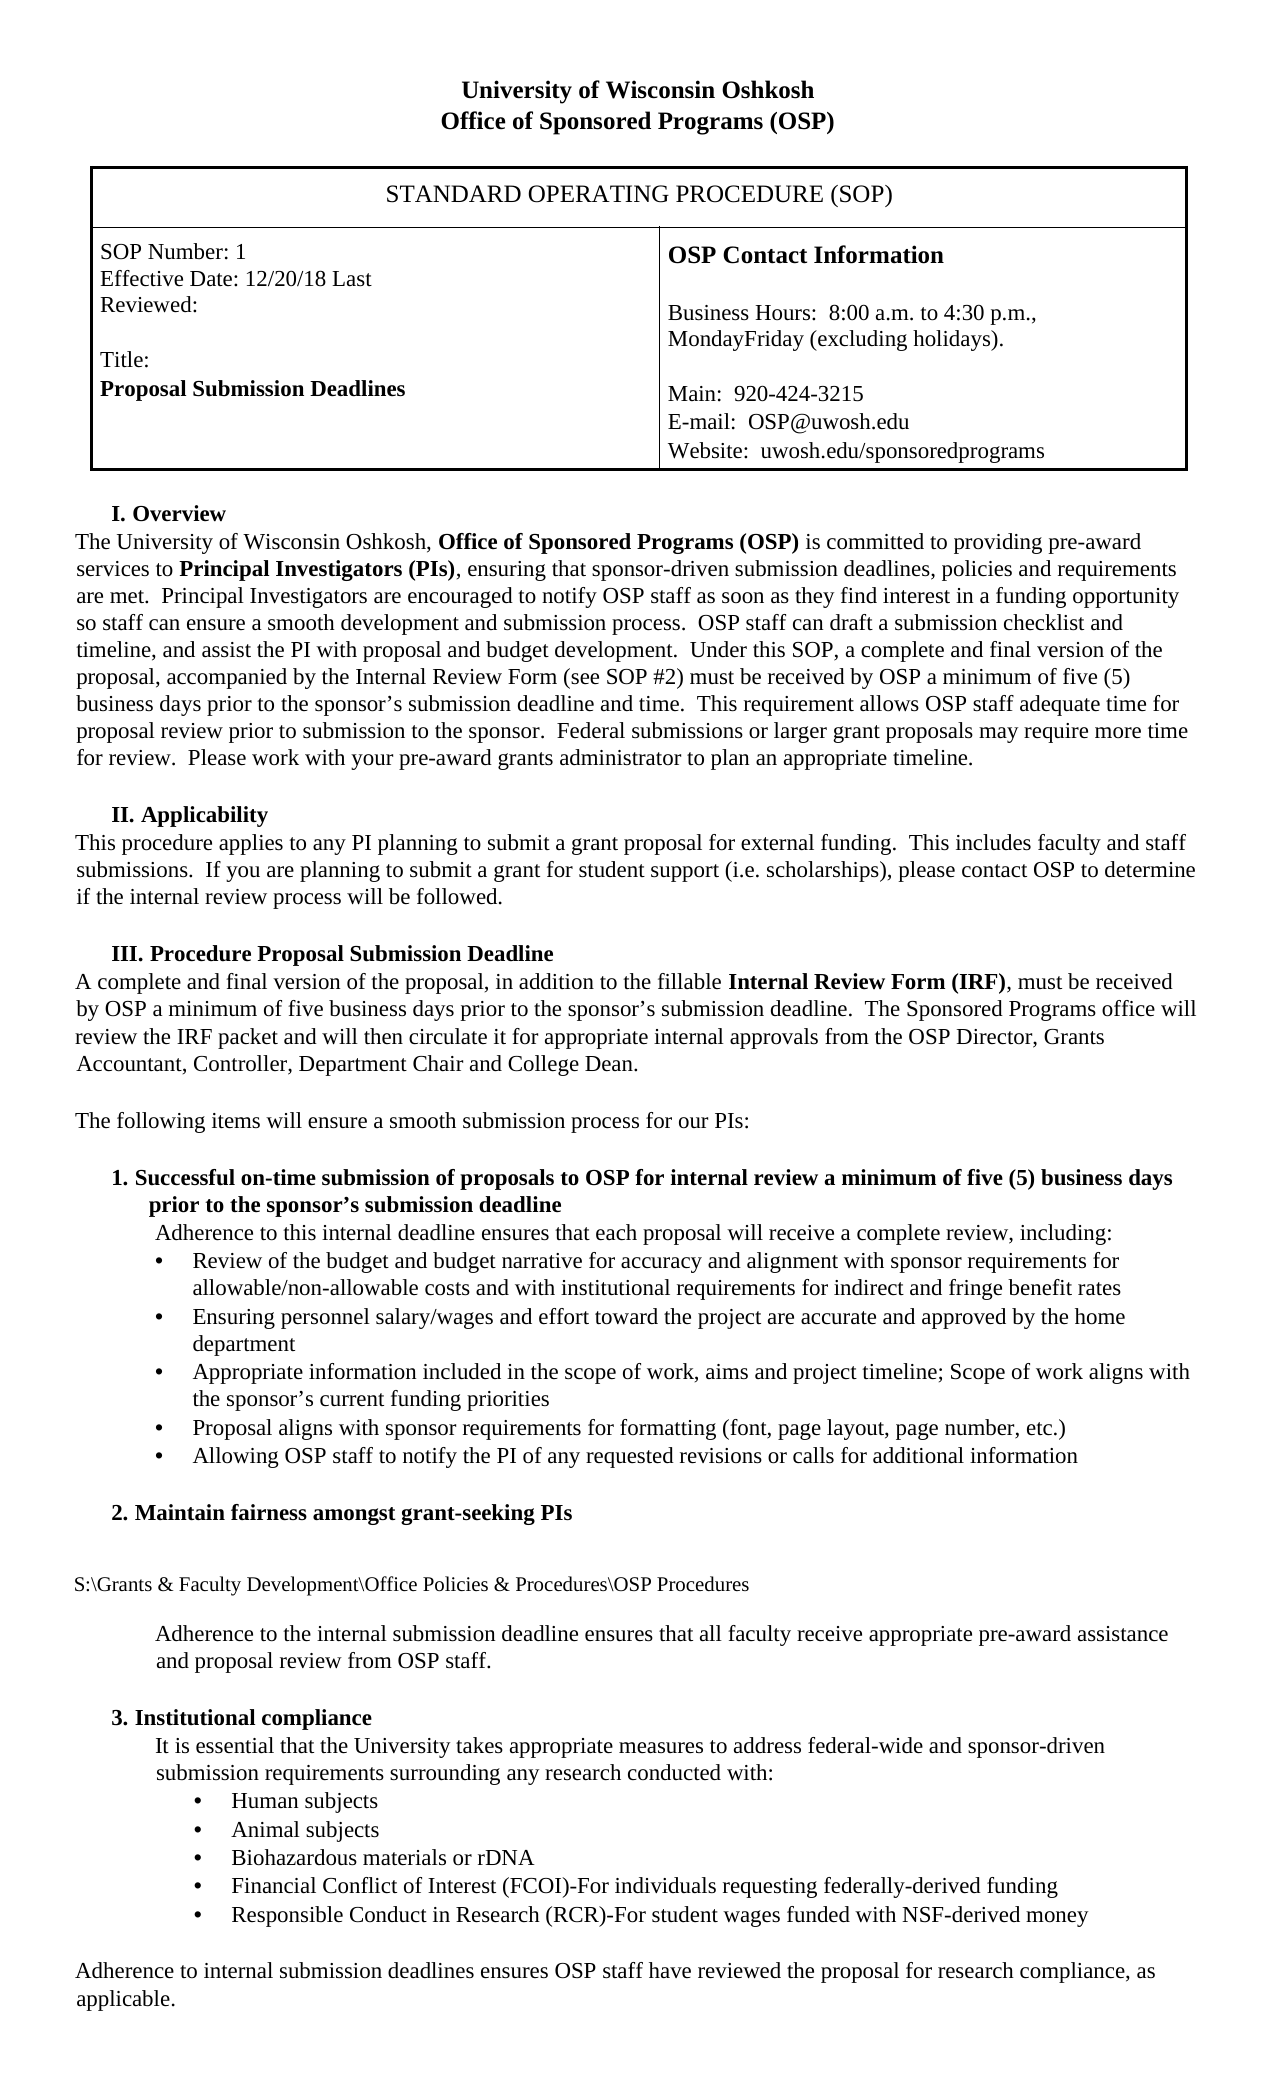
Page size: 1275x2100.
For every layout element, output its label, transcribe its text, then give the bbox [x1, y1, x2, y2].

text Adherence to this internal deadline ensures that each proposal will receive a complete review, including: [155, 1219, 1199, 1245]
text Adherence to the internal submission deadline ensures that all faculty receive appropriate pre-award assistance and proposal review from OSP staff. [155, 1620, 1199, 1674]
list Biohazardous materials or rDNA [194, 1844, 1199, 1871]
text A complete and final version of the proposal, in addition to the fillable Internal Review Form (IRF), must be received by OSP a minimum of five business days prior to the sponsor’s submission deadline. The Sponsored Programs office will [75, 968, 1199, 1022]
list Financial Conflict of Interest (FCOI)-For individuals requesting federally-derived funding [194, 1872, 1199, 1899]
list Responsible Conduct in Research (RCR)-For student wages funded with NSF-derived money [194, 1901, 1199, 1927]
text review the IRF packet and will then circulate it for appropriate internal approvals from the OSP Director, Grants Accountant, Controller, Department Chair and College Dean. [75, 1023, 1199, 1077]
list Animal subjects [194, 1816, 1199, 1842]
text Office of Sponsored Programs (OSP) [76, 106, 1199, 135]
table_header STANDARD OPERATING PROCEDURE (SOP) [93, 169, 1185, 226]
text University of Wisconsin Oshkosh [76, 75, 1199, 104]
text Adherence to internal submission deadlines ensures OSP staff have reviewed the proposal for research compliance, as applicable. [75, 1957, 1199, 2011]
list Proposal aligns with sponsor requirements for formatting (font, page layout, page number, etc.) [155, 1413, 1199, 1440]
list Allowing OSP staff to notify the PI of any requested revisions or calls for additional information [155, 1442, 1199, 1468]
list Review of the budget and budget narrative for accuracy and alignment with sponsor requirements for allowable/non-allowable costs and with institutional requirements for indirect and fringe benefit rates [155, 1247, 1199, 1301]
table_cell OSP Contact Information Business Hours: 8:00 a.m. to 4:30 p.m., MondayFriday (excluding holidays). Main: 920-424-3215 E-mail: OSP@uwosh.edu Website: uwosh.edu/sponsoredprograms [660, 228, 1185, 468]
list Ensuring personnel salary/wages and effort toward the project are accurate and approved by the home department [155, 1303, 1199, 1356]
list Appropriate information included in the scope of work, aims and project timeline; Scope of work aligns with the sponsor’s current funding priorities [155, 1358, 1199, 1412]
subtitle 1. Successful on-time submission of proposals to OSP for internal review a minimum of five (5) business days prior to the sponsor’s submission deadline [111, 1164, 1199, 1217]
subtitle 2. Maintain fairness amongst grant-seeking PIs [111, 1499, 1199, 1525]
text It is essential that the University takes appropriate measures to address federal-wide and sponsor-driven submission requirements surrounding any research conducted with: [155, 1732, 1199, 1786]
list Human subjects [194, 1787, 1199, 1814]
table_cell SOP Number: 1 Effective Date: 12/20/18 Last Reviewed: Title: Proposal Submission Deadlines [93, 228, 659, 468]
text The University of Wisconsin Oshkosh, Office of Sponsored Programs (OSP) is committed to providing pre-award services to Principal Investigators (PIs), ensuring that sponsor-driven submission deadlines, policies and requirements are met. Principal Investigators are encouraged to notify OSP staff as soon as they find interest in a funding opportunity so staff can ensure a smooth development and submission process. OSP staff can draft a submission checklist and timeline, and assist the PI with proposal and budget development. Under this SOP, a complete and final version of the proposal, accompanied by the Internal Review Form (see SOP #2) must be received by OSP a minimum of five (5) business days prior to the sponsor’s submission deadline and time. This requirement allows OSP staff adequate time for proposal review prior to submission to the sponsor. Federal submissions or larger grant proposals may require more time for review. Please work with your pre-award grants administrator to plan an appropriate timeline. [75, 528, 1199, 771]
text The following items will ensure a smooth submission process for our PIs: [75, 1107, 1199, 1133]
subtitle 3. Institutional compliance [111, 1704, 1199, 1730]
text This procedure applies to any PI planning to submit a grant proposal for external funding. This includes faculty and staff submissions. If you are planning to submit a grant for student support (i.e. scholarships), please contact OSP to determine if the internal review process will be followed. [75, 829, 1199, 910]
subtitle III. Procedure Proposal Submission Deadline [111, 940, 1199, 966]
subtitle II. Applicability [111, 801, 1199, 827]
text S:\Grants & Faculty Development\Office Policies & Procedures\OSP Procedures [73, 1571, 1199, 1596]
subtitle I. Overview [111, 499, 1199, 526]
